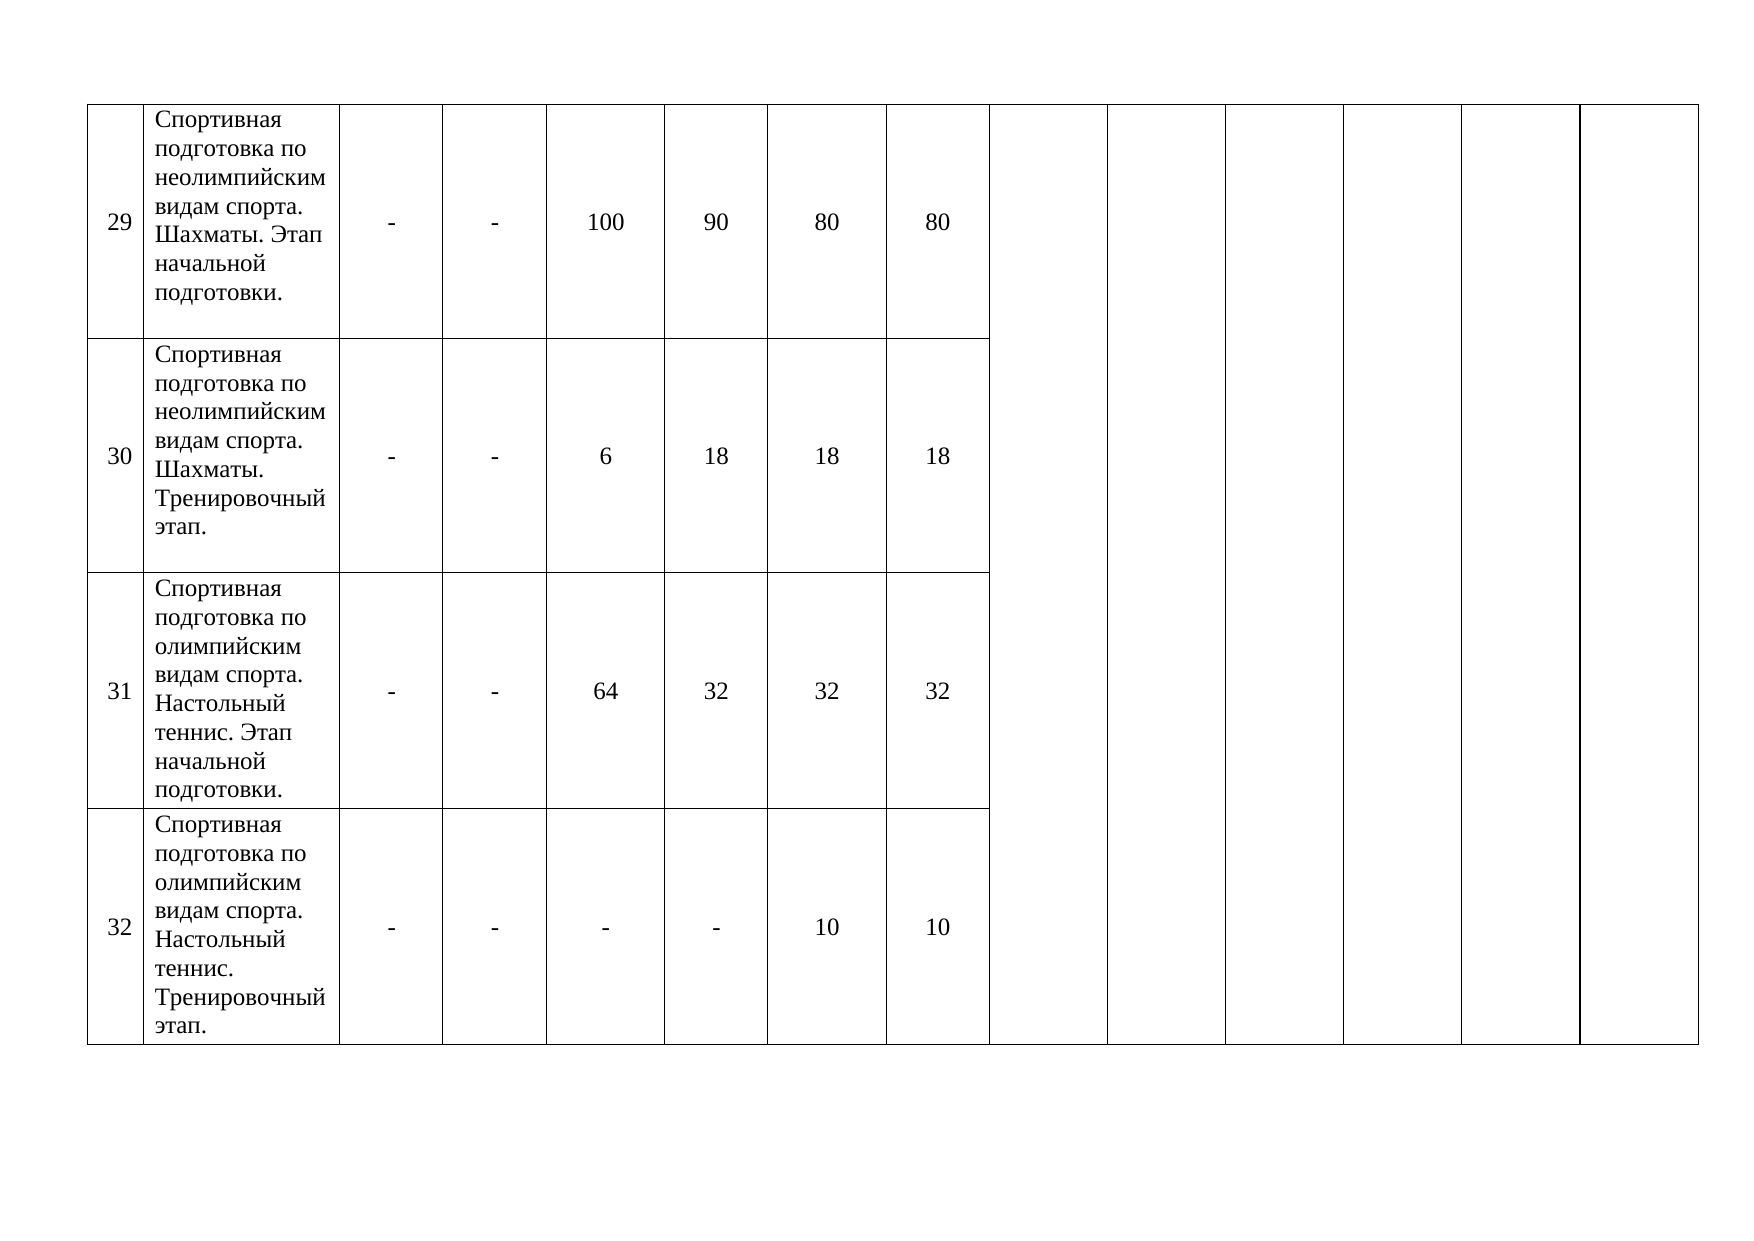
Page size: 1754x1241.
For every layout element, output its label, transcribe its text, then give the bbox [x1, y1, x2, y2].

table_cell 32 [665, 573, 767, 808]
table_cell 30 [88, 339, 143, 572]
table_cell 100 [547, 105, 664, 338]
table_cell - [340, 105, 442, 338]
table_cell 18 [665, 339, 767, 572]
table_cell - [340, 809, 442, 1044]
table_cell 18 [768, 339, 886, 572]
table_cell 6 [547, 339, 664, 572]
table_cell 64 [547, 573, 664, 808]
table_cell - [547, 809, 664, 1044]
table_cell 29 [88, 105, 143, 338]
table_cell 10 [768, 809, 886, 1044]
table_cell 32 [887, 573, 989, 808]
table_cell 32 [88, 809, 143, 1044]
table_cell - [340, 573, 442, 808]
table_cell 90 [665, 105, 767, 338]
table_cell - [665, 809, 767, 1044]
table_cell 32 [768, 573, 886, 808]
table_cell - [443, 809, 546, 1044]
table_cell 18 [887, 339, 989, 572]
table_cell Спортивная подготовка по олимпийским видам спорта. Настольный теннис. Тренировочный этап. [144, 809, 339, 1044]
table_cell Спортивная подготовка по неолимпийским видам спорта. Шахматы. Этап начальной подготовки. [144, 105, 339, 338]
table_cell 31 [88, 573, 143, 808]
table_cell - [443, 105, 546, 338]
table_cell - [443, 339, 546, 572]
table_cell Спортивная подготовка по неолимпийским видам спорта. Шахматы. Тренировочный этап. [144, 339, 339, 572]
table_cell Спортивная подготовка по олимпийским видам спорта. Настольный теннис. Этап начальной подготовки. [144, 573, 339, 808]
table_cell - [340, 339, 442, 572]
table_cell 80 [887, 105, 989, 338]
table_cell 10 [887, 809, 989, 1044]
table_cell 80 [768, 105, 886, 338]
table_cell - [443, 573, 546, 808]
